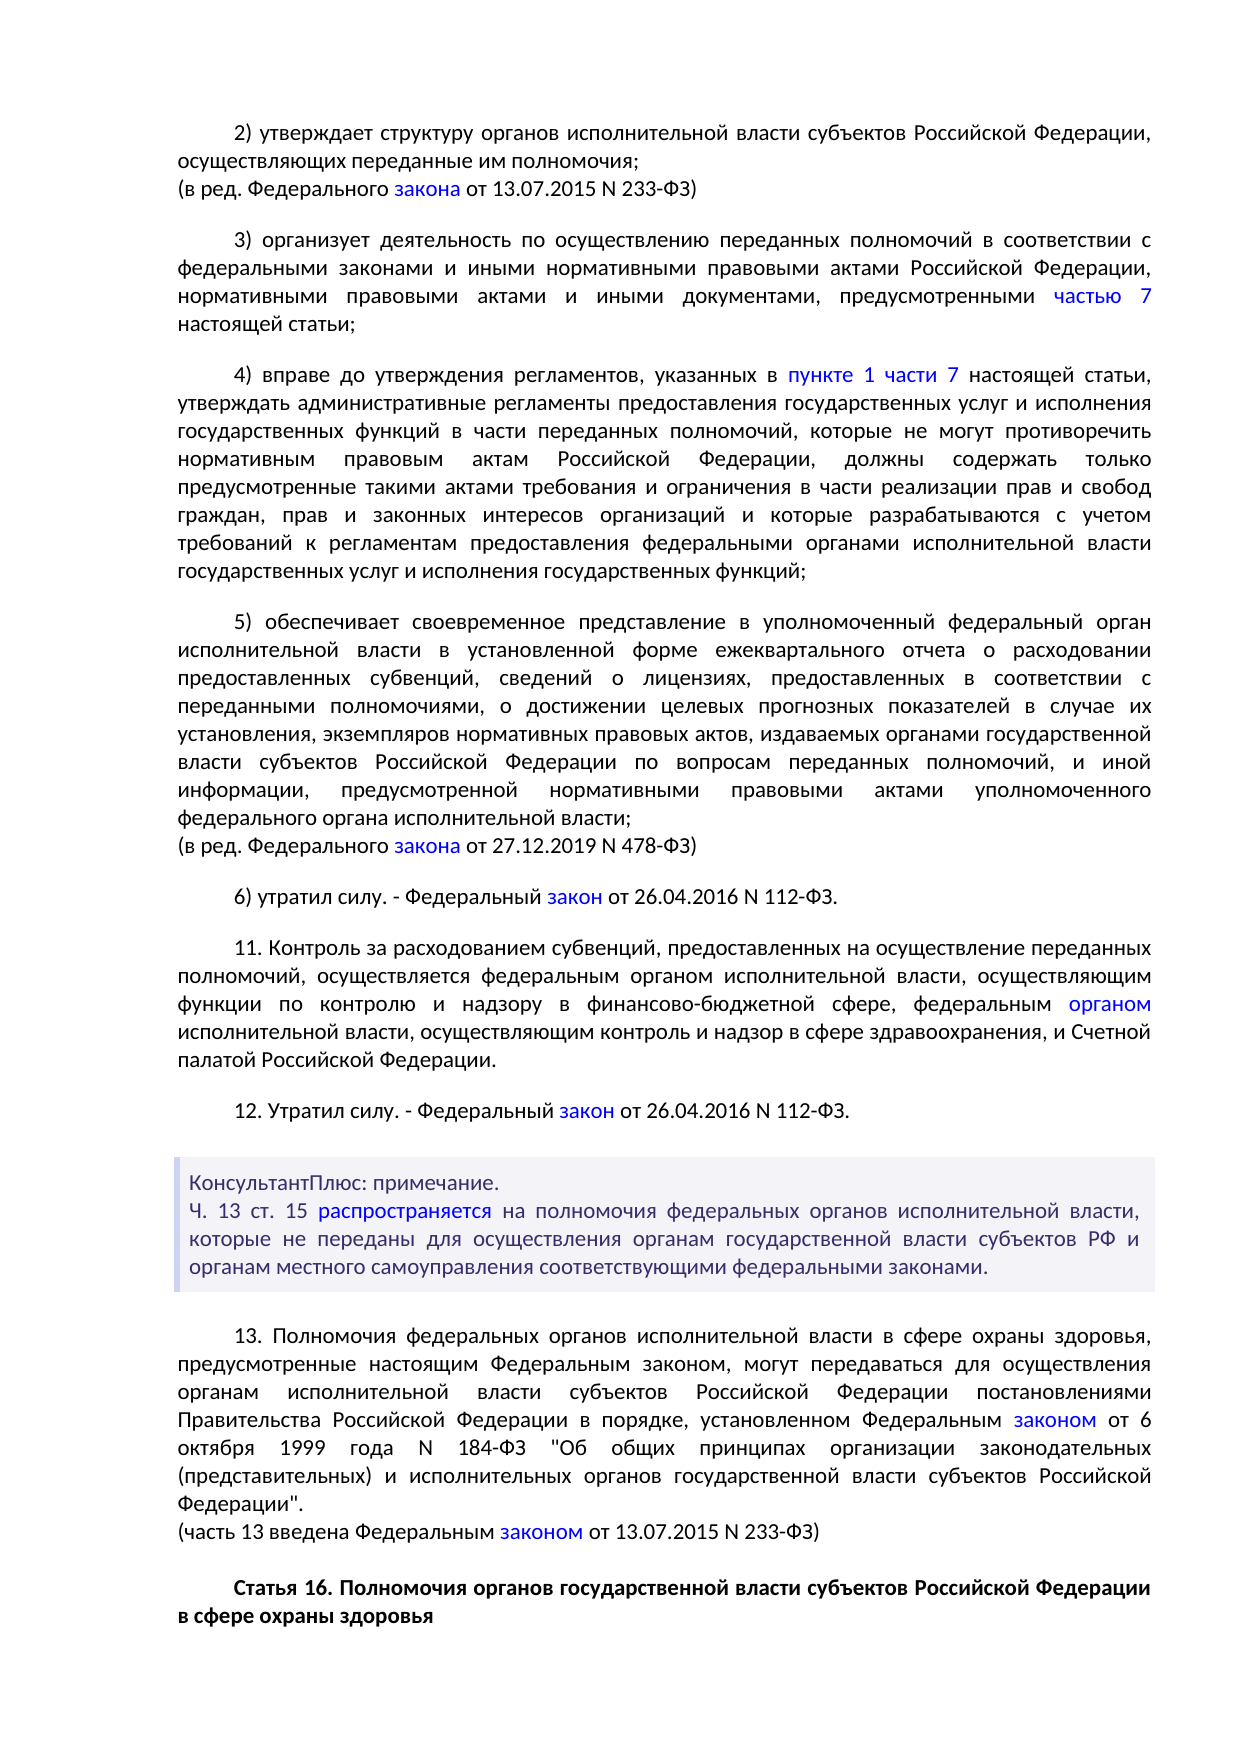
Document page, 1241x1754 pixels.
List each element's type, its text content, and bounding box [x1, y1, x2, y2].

text 12. Утратил силу. - Федеральный закон от 26.04.2016 N 112-ФЗ. [177, 1096, 1152, 1124]
text (часть 13 введена Федеральным законом от 13.07.2015 N 233-ФЗ) [177, 1517, 1152, 1546]
text (в ред. Федерального закона от 27.12.2019 N 478-ФЗ) [177, 831, 1152, 859]
title Статья 16. Полномочия органов государственной власти субъектов Российской Федерации в сфере охраны здоровья [177, 1573, 1152, 1629]
text 3) организует деятельность по осуществлению переданных полномочий в соответствии с федеральными законами и иными нормативными правовыми актами Российской Федерации, нормативными правовыми актами и иными документами, предусмотренными частью 7 настоящей статьи; [177, 225, 1152, 337]
text 5) обеспечивает своевременное представление в уполномоченный федеральный орган исполнительной власти в установленной форме ежеквартального отчета о расходовании предоставленных субвенций, сведений о лицензиях, предоставленных в соответствии с переданными полномочиями, о достижении целевых прогнозных показателей в случае их установления, экземпляров нормативных правовых актов, издаваемых органами государственной власти субъектов Российской Федерации по вопросам переданных полномочий, и иной информации, предусмотренной нормативными правовыми актами уполномоченного федерального органа исполнительной власти; [177, 607, 1152, 831]
text 2) утверждает структуру органов исполнительной власти субъектов Российской Федерации, осуществляющих переданные им полномочия; [177, 118, 1152, 174]
text 11. Контроль за расходованием субвенций, предоставленных на осуществление переданных полномочий, осуществляется федеральным органом исполнительной власти, осуществляющим функции по контролю и надзору в финансово-бюджетной сфере, федеральным органом исполнительной власти, осуществляющим контроль и надзор в сфере здравоохранения, и Счетной палатой Российской Федерации. [177, 933, 1152, 1073]
text 13. Полномочия федеральных органов исполнительной власти в сфере охраны здоровья, предусмотренные настоящим Федеральным законом, могут передаваться для осуществления органам исполнительной власти субъектов Российской Федерации постановлениями Правительства Российской Федерации в порядке, установленном Федеральным законом от 6 октября 1999 года N 184-ФЗ "Об общих принципах организации законодательных (представительных) и исполнительных органов государственной власти субъектов Российской Федерации". [177, 1321, 1152, 1517]
text 6) утратил силу. - Федеральный закон от 26.04.2016 N 112-ФЗ. [177, 882, 1152, 910]
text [177, 174, 1152, 202]
table_header КонсультантПлюс: примечание. Ч. 13 ст. 15 распространяется на полномочия федеральных органов исполнительной власти, которые не переданы для осуществления органам государственной власти субъектов РФ и органам местного самоуправления соответствующими федеральными законами. [180, 1157, 1149, 1292]
text 4) вправе до утверждения регламентов, указанных в пункте 1 части 7 настоящей статьи, утверждать административные регламенты предоставления государственных услуг и исполнения государственных функций в части переданных полномочий, которые не могут противоречить нормативным правовым актам Российской Федерации, должны содержать только предусмотренные такими актами требования и ограничения в части реализации прав и свобод граждан, прав и законных интересов организаций и которые разрабатываются с учетом требований к регламентам предоставления федеральными органами исполнительной власти государственных услуг и исполнения государственных функций; [177, 360, 1152, 584]
